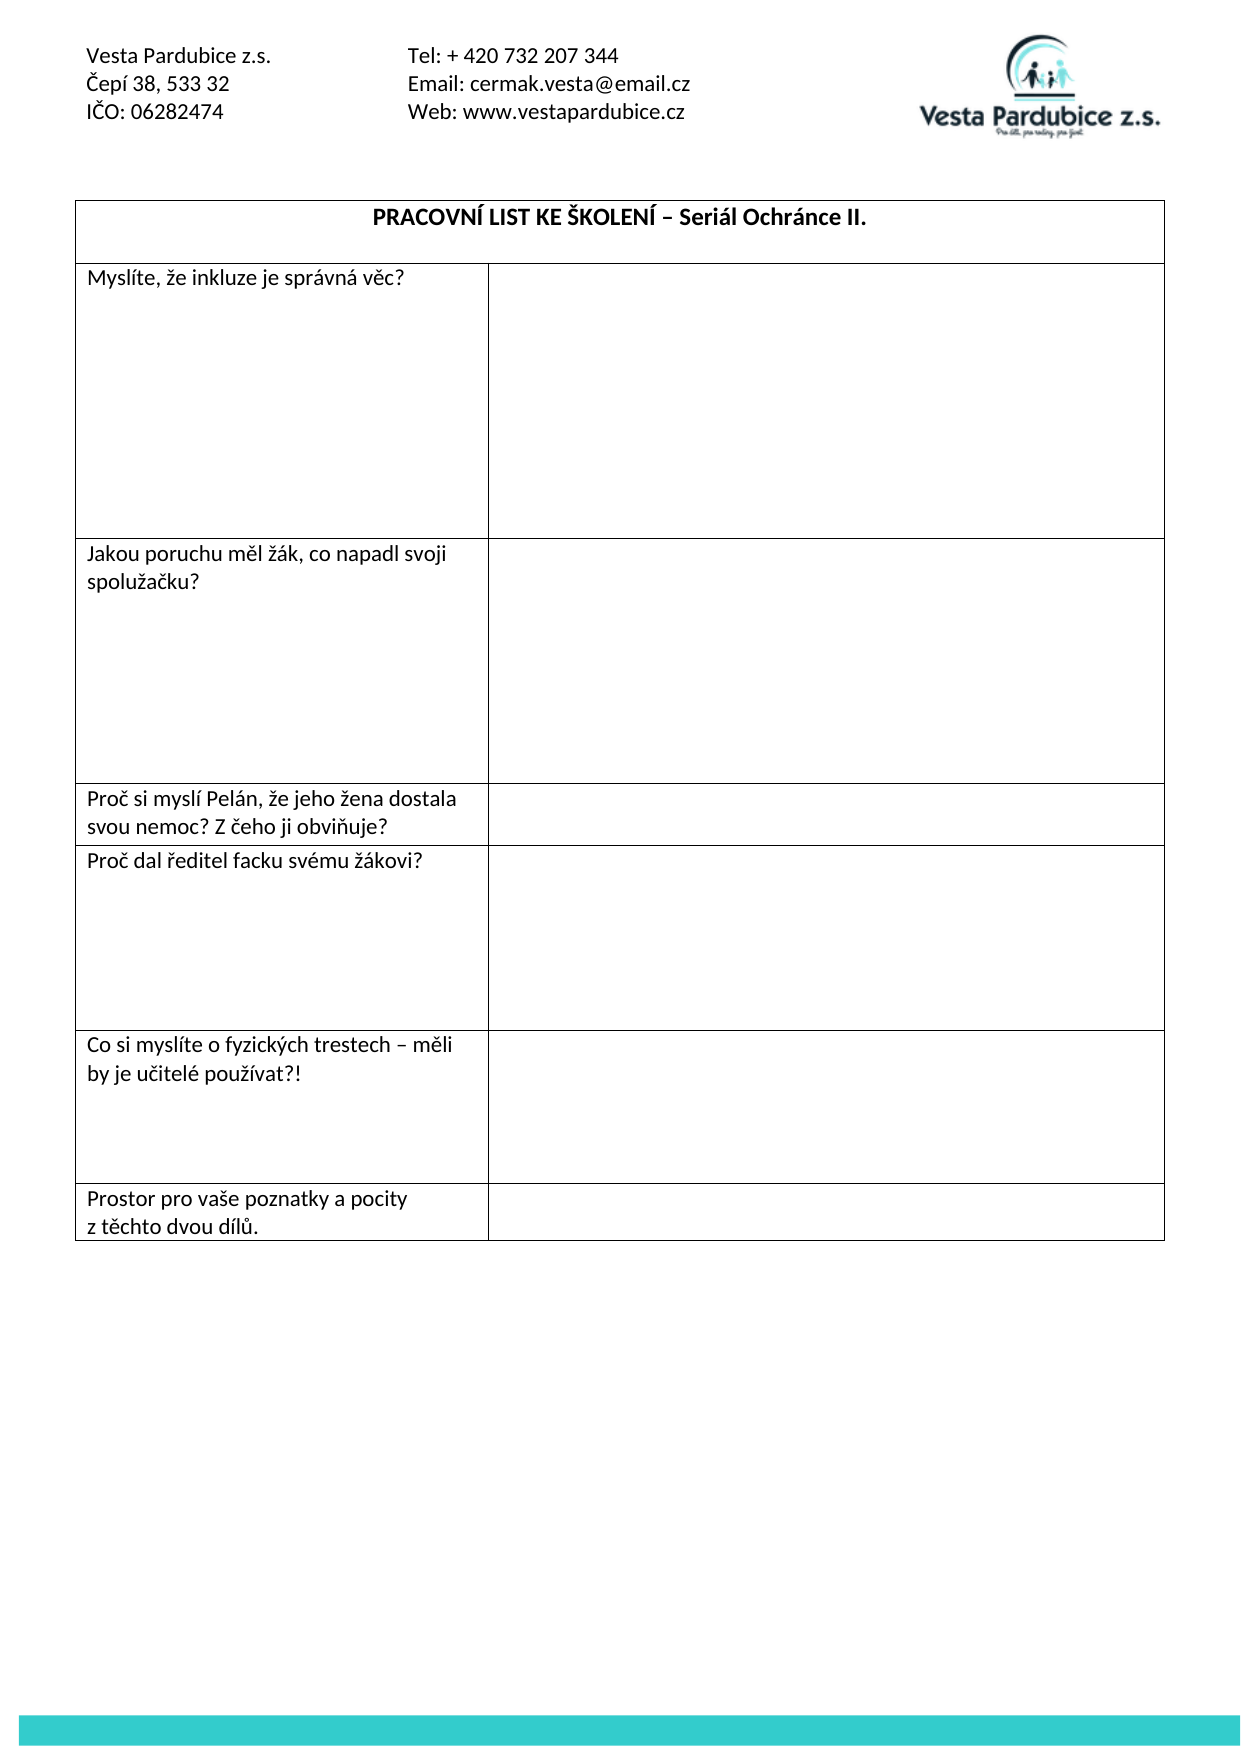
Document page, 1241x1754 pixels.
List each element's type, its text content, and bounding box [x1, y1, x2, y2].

table_header PRACOVNÍ LIST KE ŠKOLENÍ – Seriál Ochránce II. [76, 201, 1164, 262]
table_cell [489, 264, 1164, 538]
picture [914, 32, 1166, 141]
table_cell Proč dal ředitel facku svému žákovi? [76, 846, 488, 1029]
table_cell [489, 784, 1164, 845]
table_cell Co si myslíte o fyzických trestech – měli by je učitelé používat?! [76, 1031, 488, 1183]
table_cell Proč si myslí Pelán, že jeho žena dostala svou nemoc? Z čeho ji obviňuje? [76, 784, 488, 845]
table_cell Jakou poruchu měl žák, co napadl svoji spolužačku? [76, 539, 488, 783]
table_cell Myslíte, že inkluze je správná věc? [76, 264, 488, 538]
table_cell [489, 1184, 1164, 1240]
table_cell Prostor pro vaše poznatky a pocity z těchto dvou dílů. [76, 1184, 488, 1240]
table_cell [489, 539, 1164, 783]
table_cell [489, 1031, 1164, 1183]
table_cell [489, 846, 1164, 1029]
